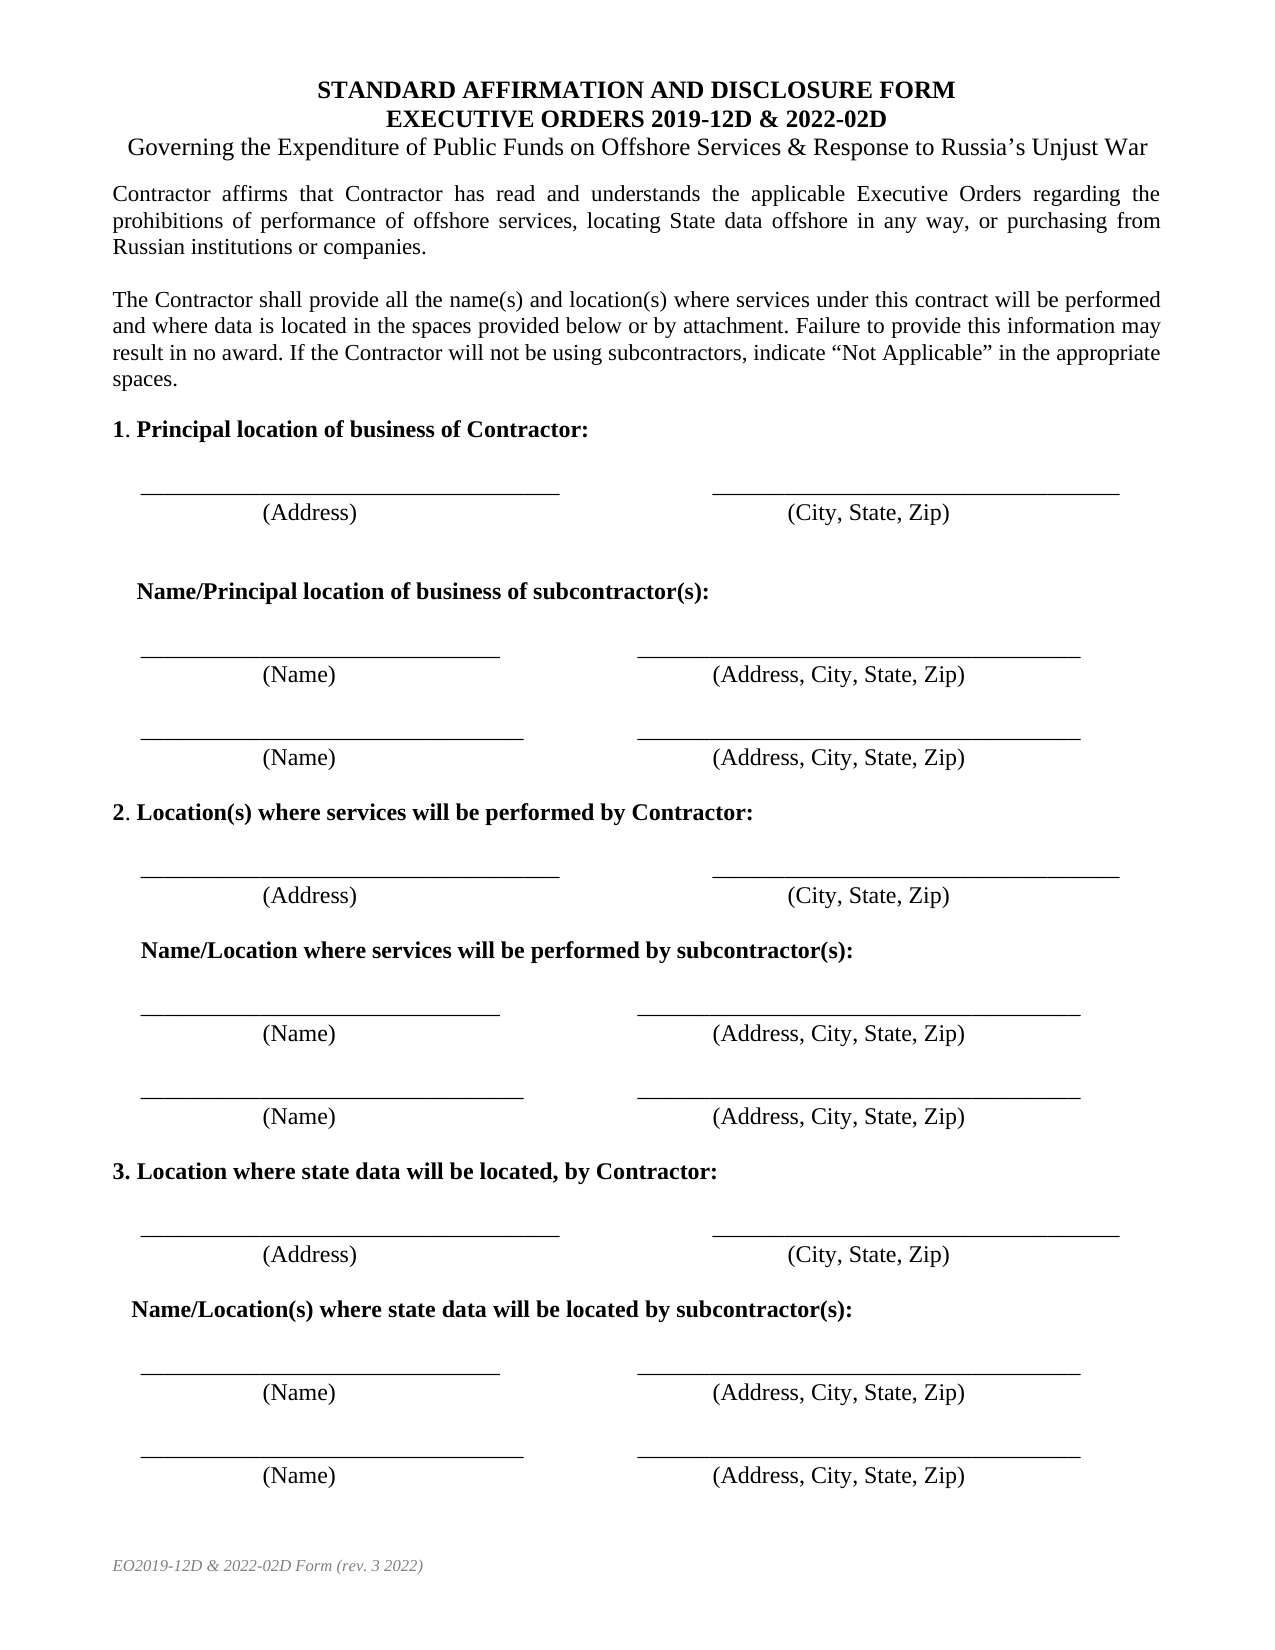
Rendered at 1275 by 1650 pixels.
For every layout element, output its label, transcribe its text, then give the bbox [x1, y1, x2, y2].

text ______________________________ _____________________________________ [112, 633, 1162, 660]
text ___________________________________ __________________________________ [112, 1212, 1162, 1240]
text 3. Location where state data will be located, by Contractor: [112, 1157, 1162, 1185]
text Contractor affirms that Contractor has read and understands the applicable Executive Orders regarding the prohibitions of performance of offshore services, locating State data offshore in any way, or purchasing from Russian institutions or companies. [112, 180, 1162, 259]
text Name/Principal location of business of subcontractor(s): [112, 577, 1162, 605]
text ______________________________ _____________________________________ [112, 991, 1162, 1019]
text ________________________________ _____________________________________ [112, 1433, 1162, 1461]
text (Name) (Address, City, State, Zip) [187, 1102, 1162, 1129]
text ___________________________________ __________________________________ [112, 471, 1162, 498]
text ________________________________ _____________________________________ [112, 715, 1162, 743]
text ________________________________ _____________________________________ [112, 1074, 1162, 1102]
text (Name) (Address, City, State, Zip) [187, 1461, 1162, 1488]
text Name/Location where services will be performed by subcontractor(s): [112, 936, 1162, 964]
text ___________________________________ __________________________________ [112, 853, 1162, 881]
text (Address) (City, State, Zip) [262, 498, 1162, 553]
text ______________________________ _____________________________________ [112, 1350, 1162, 1378]
text Name/Location(s) where state data will be located by subcontractor(s): [112, 1295, 1162, 1323]
text The Contractor shall provide all the name(s) and location(s) where services under this contract will be performed and where data is located in the spaces provided below or by attachment. Failure to provide this information may result in no award. If the Contractor will not be using subcontractors, indicate “Not Applicable” in the appropriate spaces. [112, 286, 1162, 391]
text 2. Location(s) where services will be performed by Contractor: [112, 798, 1162, 826]
text (Name) (Address, City, State, Zip) [187, 743, 1162, 771]
text (Address) (City, State, Zip) [187, 881, 1162, 909]
text Governing the Expenditure of Public Funds on Offshore Services & Response to Russia’s Unjust War [112, 132, 1162, 161]
text 1. Principal location of business of Contractor: [112, 415, 1162, 443]
text (Name) (Address, City, State, Zip) [187, 660, 1162, 688]
text (Name) (Address, City, State, Zip) [187, 1019, 1162, 1047]
text (Address) (City, State, Zip) [187, 1240, 1162, 1267]
text (Name) (Address, City, State, Zip) [187, 1378, 1162, 1406]
